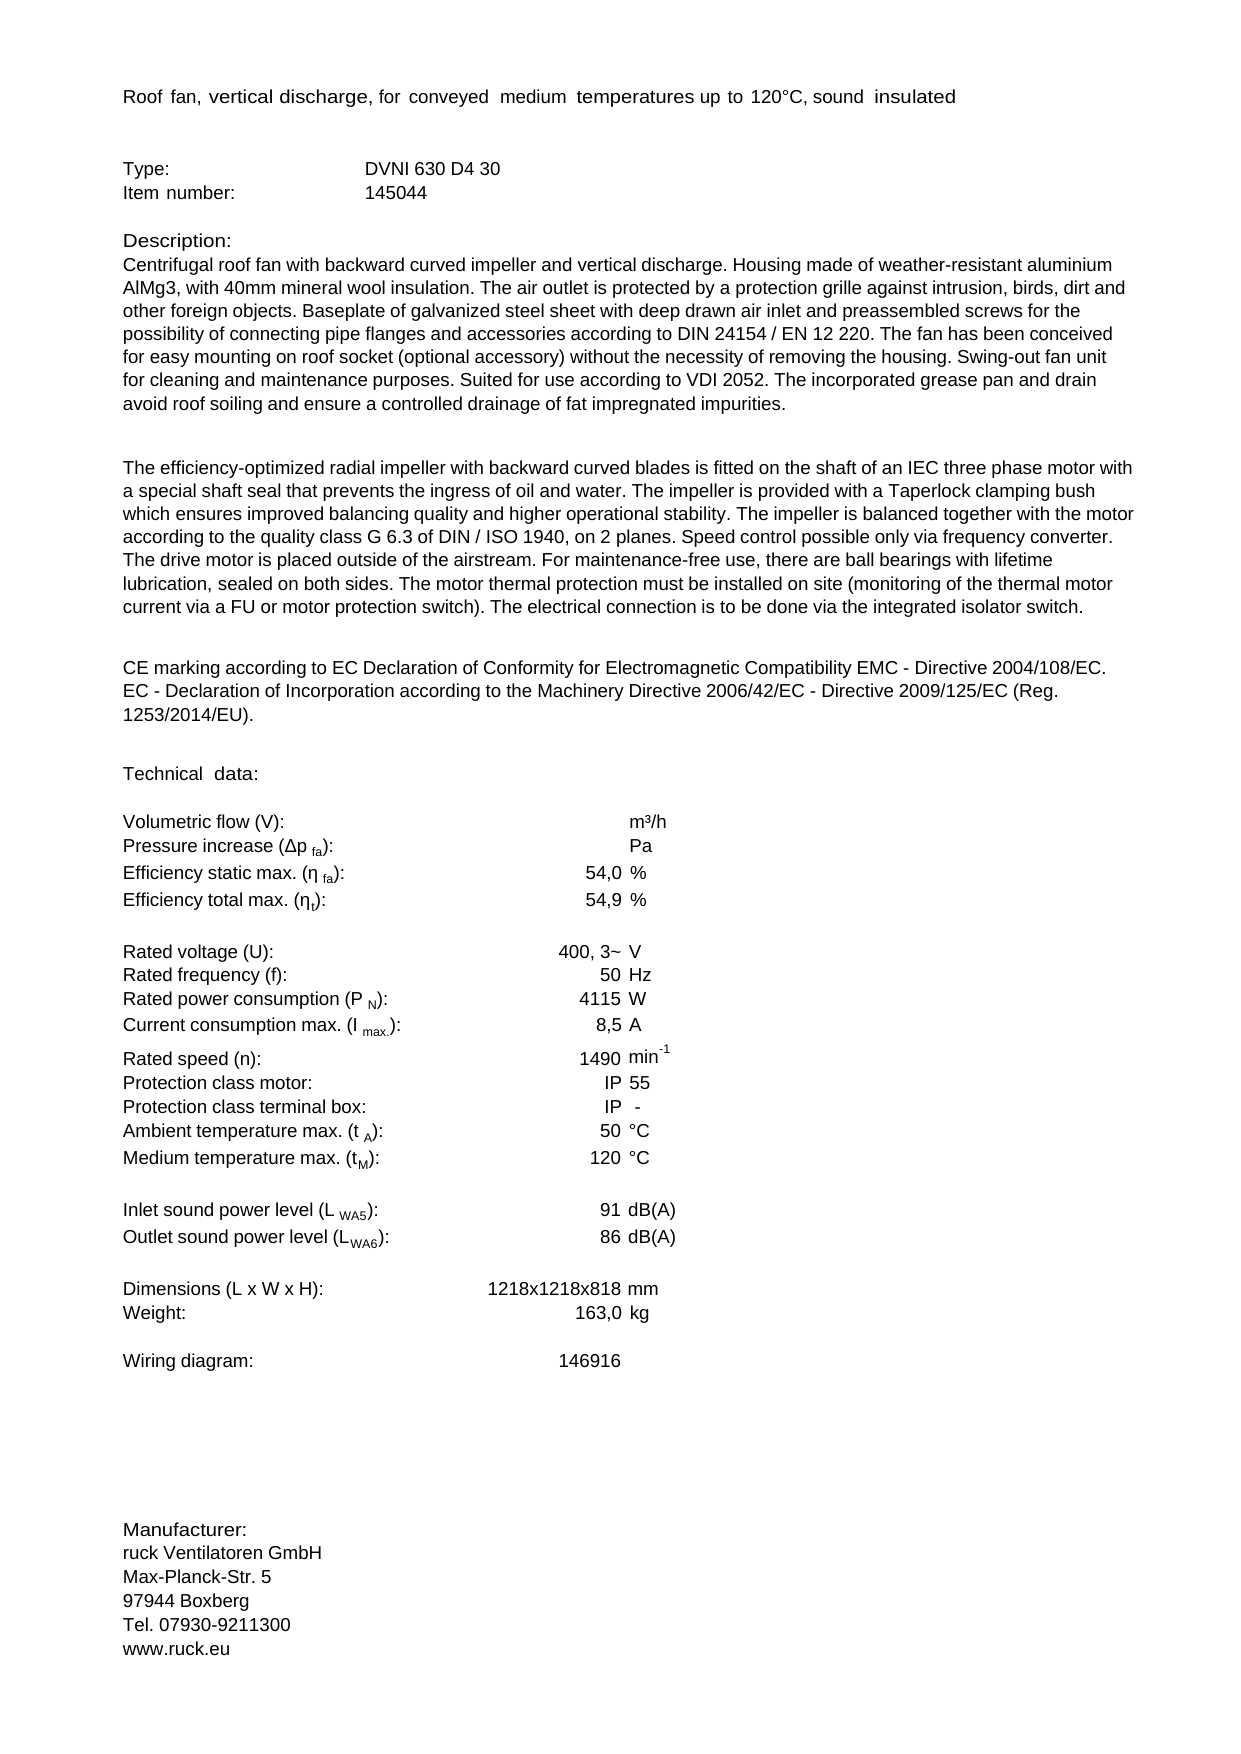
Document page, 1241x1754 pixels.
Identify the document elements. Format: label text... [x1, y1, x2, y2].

text The efficiency-optimized radial impeller with backward curved blades is fitted on the shaft of an IEC three phase motor with a special shaft seal that prevents the ingress of oil and water. The impeller is provided with a Taperlock clamping bush which ensures improved balancing quality and higher operational stability. The impeller is balanced together with the motor according to the quality class G 6.3 of DIN / ISO 1940, on 2 planes. Speed control possible only via frequency converter. The drive motor is placed outside of the airstream. For maintenance-free use, there are ball bearings with lifetime lubrication, sealed on both sides. The motor thermal protection must be installed on site (monitoring of the thermal motor current via a FU or motor protection switch). The electrical connection is to be done via the integrated isolator switch. [123, 457, 1145, 617]
text Wiring diagram: 146916 [123, 1349, 1153, 1371]
text Centrifugal roof fan with backward curved impeller and vertical discharge. Housing made of weather-resistant aluminium AlMg3, with 40mm mineral wool insulation. The air outlet is protected by a protection grille against intrusion, birds, dirt and other foreign objects. Baseplate of galvanized steel sheet with deep drawn air inlet and preassembled screws for the possibility of connecting pipe flanges and accessories according to DIN 24154 / EN 12 220. The fan has been conceived for easy mounting on roof socket (optional accessory) without the necessity of removing the housing. Swing-out fan unit [123, 253, 1138, 368]
text Rated voltage (U): 400, 3~ V Rated frequency (f): 50 Hz Rated power consumption (P N): 4115 W Current consumption max. (I max.): 8,5 A Rated speed (n): 1490 min-1 [123, 940, 678, 1069]
text Technical data: [123, 763, 1153, 785]
text Tel. 07930-9211300 www.ruck.eu [123, 1613, 296, 1659]
text Type: DVNI 630 D4 30 [123, 158, 1153, 180]
text Dimensions (L x W x H): 1218x1218x818 mm [123, 1277, 1153, 1299]
text Protection class terminal box: IP - Ambient temperature max. (t A): 50 °C Medium temperature max. (tM): 120 °C [123, 1096, 657, 1172]
text Protection class motor: IP 55 [123, 1072, 1153, 1093]
text Item number: 145044 [123, 182, 1153, 204]
text Volumetric flow (V): m³/h Pressure increase (Δp fa): Pa Efficiency static max. (η fa): 54,0 % Efficiency total max. (ηt): 54,9 % [123, 810, 674, 914]
text ruck Ventilatoren GmbH Max-Planck-Str. 5 [123, 1542, 329, 1587]
text Inlet sound power level (L WA5): 91 dB(A) Outlet sound power level (LWA6): 86 dB(A) [123, 1198, 684, 1251]
text CE marking according to EC Declaration of Conformity for Electromagnetic Compatibility EMC - Directive 2004/108/EC. EC - Declaration of Incorporation according to the Machinery Directive 2006/42/EC - Directive 2009/125/EC (Reg. [123, 657, 1117, 702]
text for cleaning and maintenance purposes. Suited for use according to VDI 2052. The incorporated grease pan and drain avoid roof soiling and ensure a controlled drainage of fat impregnated impurities. [123, 369, 1108, 414]
text Description: [123, 230, 1153, 252]
text Manufacturer: [123, 1518, 1153, 1540]
text 1253/2014/EU). [123, 703, 1153, 724]
text Weight: 163,0 kg [123, 1301, 1153, 1323]
text 97944 Boxberg [123, 1589, 1153, 1611]
